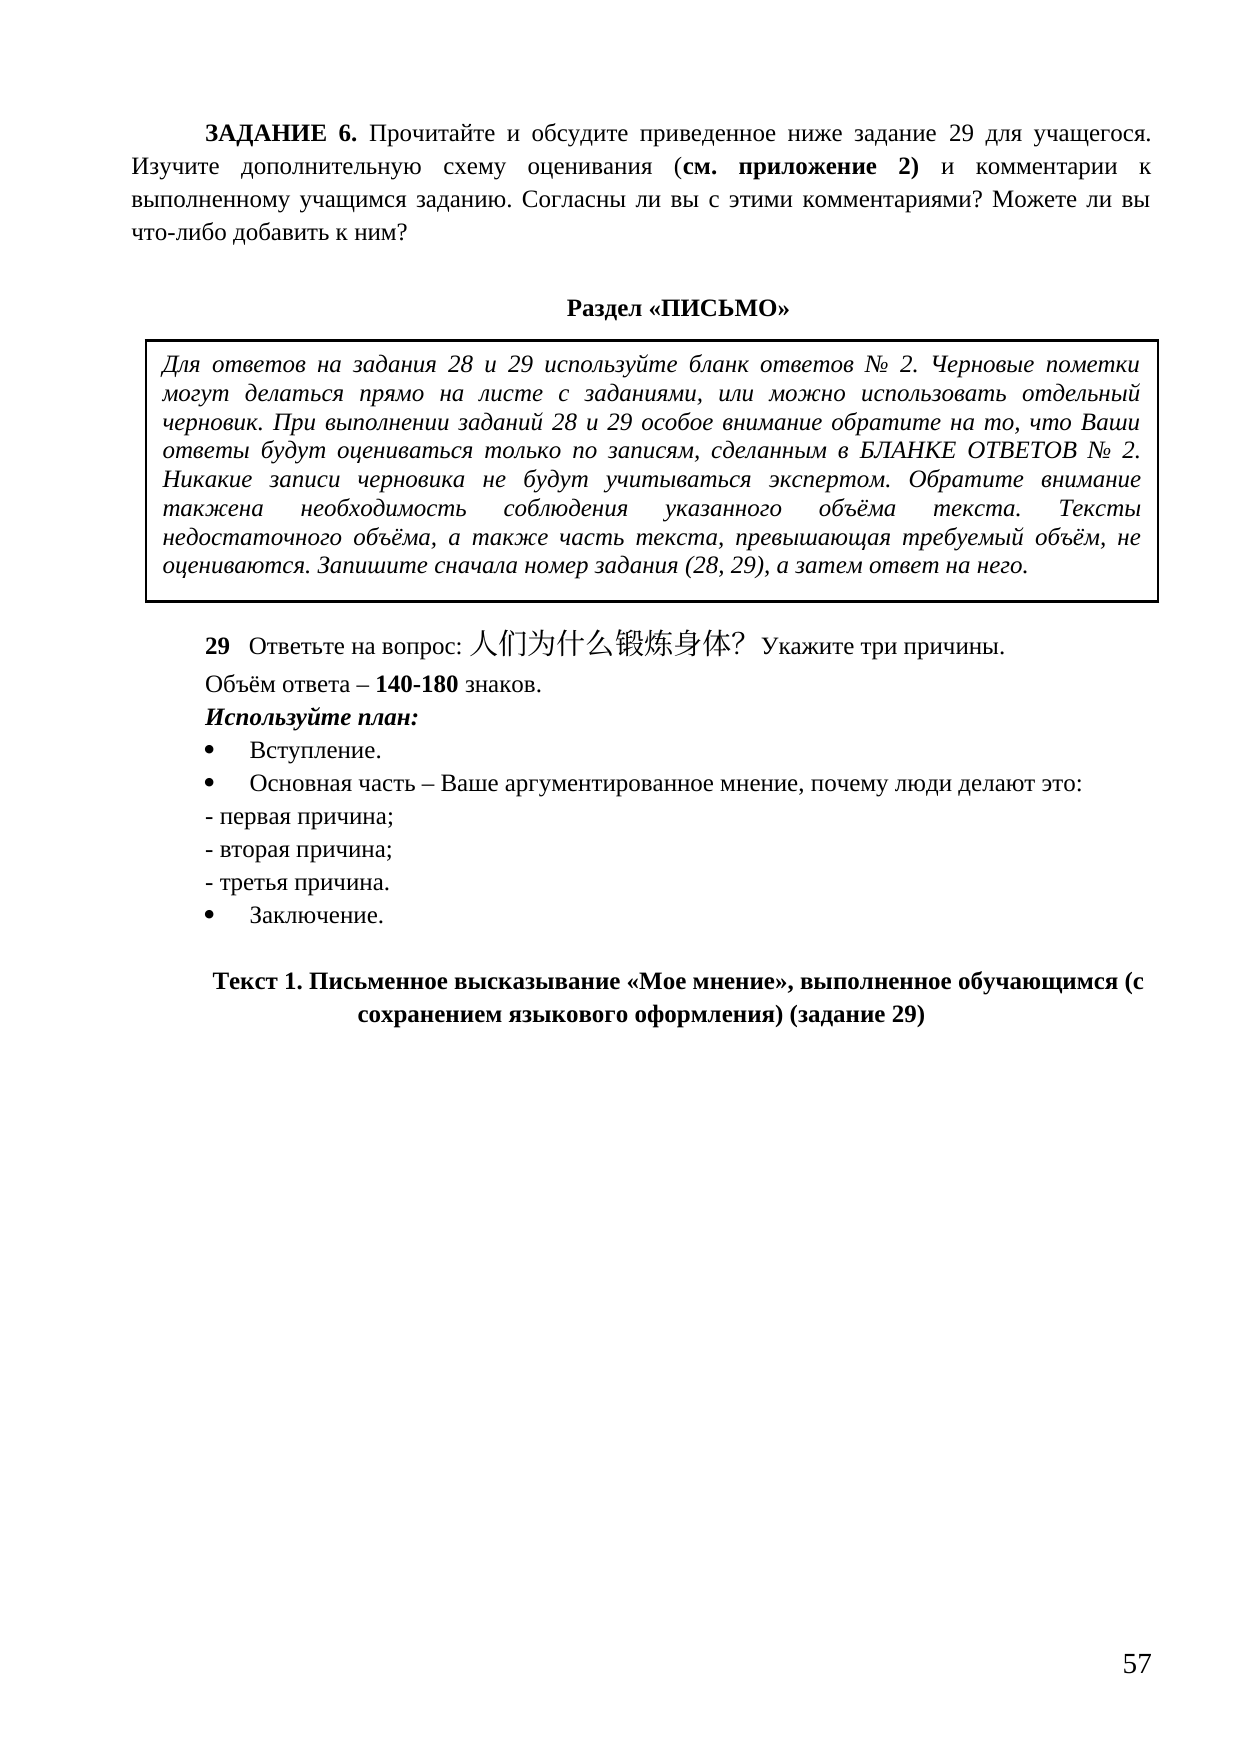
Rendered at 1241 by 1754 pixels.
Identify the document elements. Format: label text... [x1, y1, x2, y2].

text - третья причина. [131, 867, 1152, 896]
text - первая причина; [131, 801, 1152, 830]
text - вторая причина; [131, 834, 1152, 863]
text Используйте план: [131, 702, 1152, 731]
text Раздел «ПИСЬМО» [131, 293, 1152, 322]
text ЗАДАНИЕ 6. Прочитайте и обсудите приведенное ниже задание 29 для учащегося. Изучите дополнительную схему оценивания (см. приложение 2) и комментарии к выполненному учащимся заданию. Согласны ли вы с этими комментариями? Можете ли вы что-либо добавить к ним? [131, 118, 1152, 246]
list Заключение. [131, 900, 1152, 929]
text 29 Ответьте на вопрос: 人们为什么锻炼身体？Укажите три причины. [131, 621, 1152, 663]
list Вступление. [131, 735, 1152, 764]
text Объём ответа – 140-180 знаков. [131, 669, 1152, 698]
list Основная часть – Ваше аргументированное мнение, почему люди делают это: [131, 768, 1152, 797]
list Текст 1. Письменное высказывание «Мое мнение», выполненное обучающимся (с сохранением языкового оформления) (задание 29) [131, 966, 1152, 1028]
